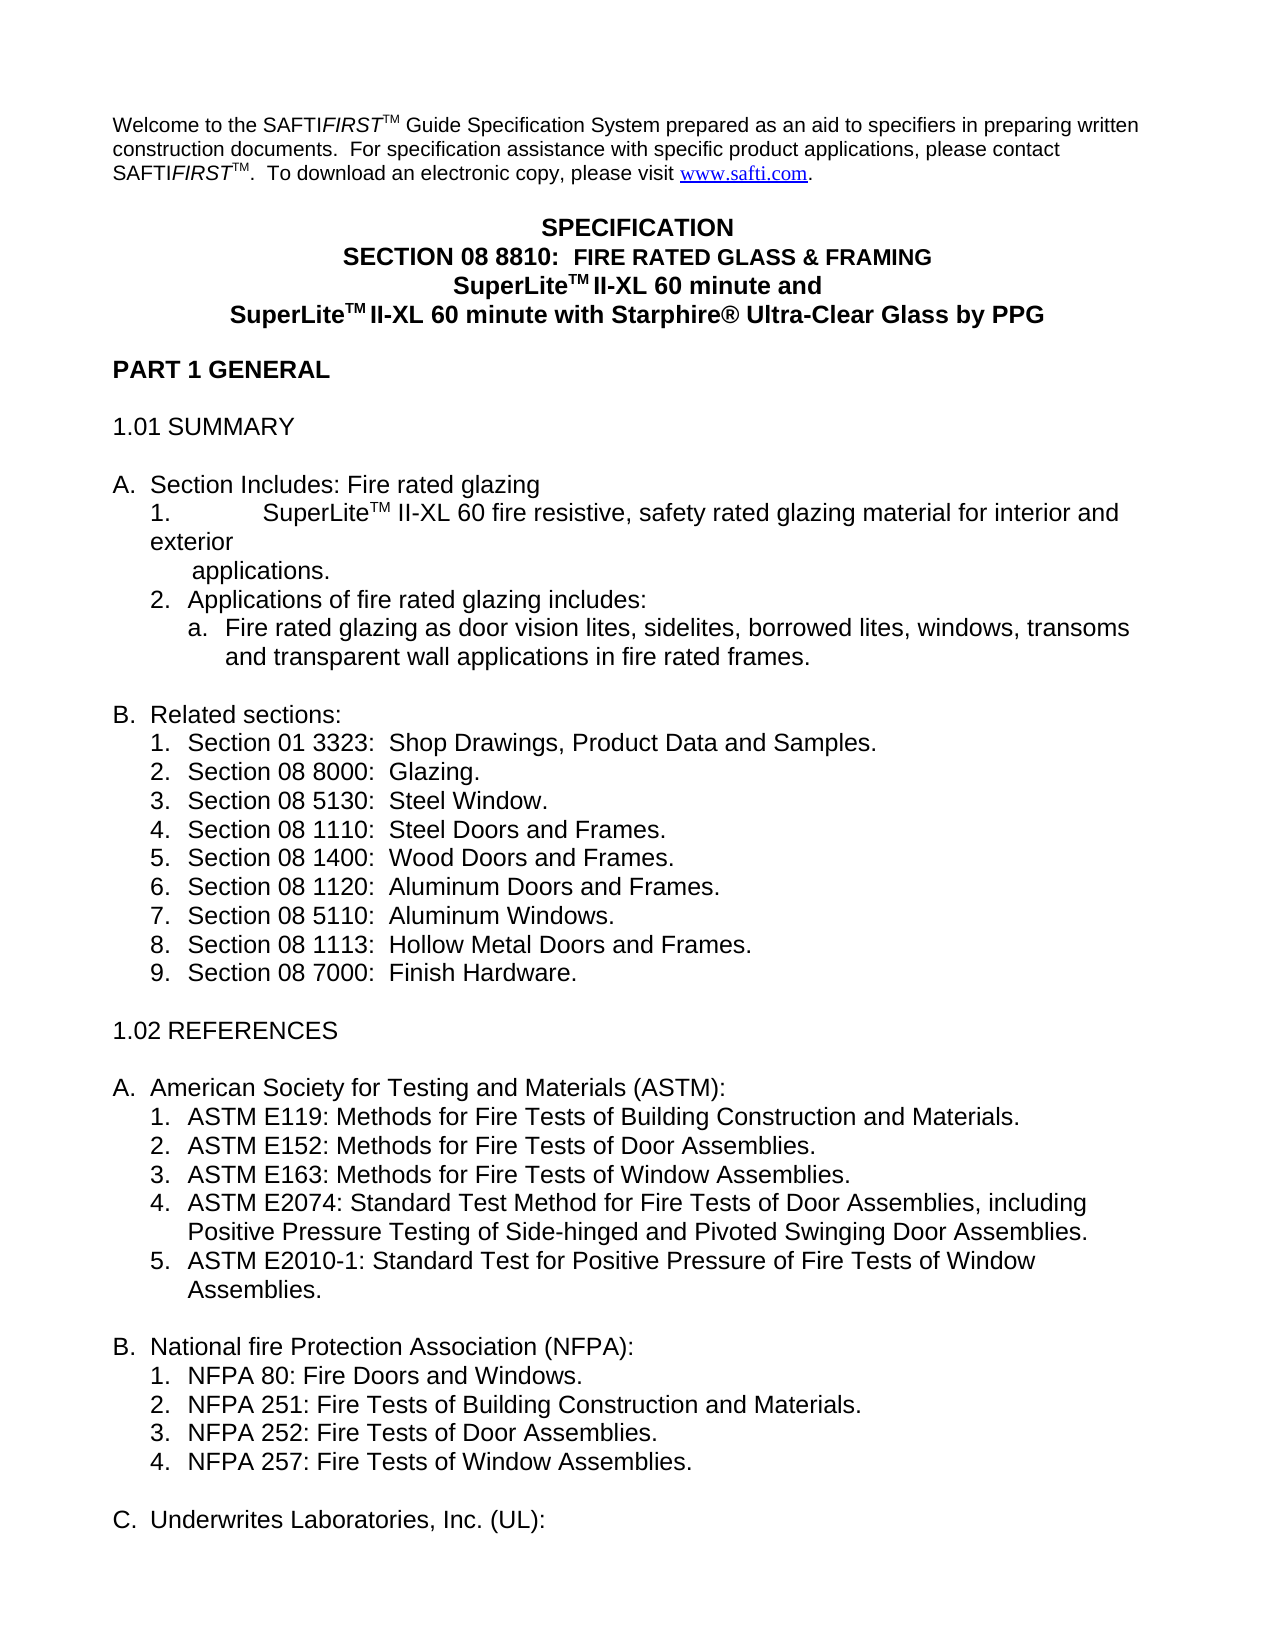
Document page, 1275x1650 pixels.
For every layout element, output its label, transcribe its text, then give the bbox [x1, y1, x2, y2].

text B. National fire Protection Association (NFPA): [112, 1332, 1162, 1361]
list ASTM E163: Methods for Fire Tests of Window Assemblies. [150, 1160, 1162, 1188]
list ASTM E2010-1: Standard Test for Positive Pressure of Fire Tests of Window Assemblies. [150, 1246, 1162, 1303]
text Welcome to the SAFTIFIRSTTM Guide Specification System prepared as an aid to specifiers in preparing written construction documents. For specification assistance with specific product applications, please contact SAFTIFIRSTTM. To download an electronic copy, please visit www.safti.com. [112, 112, 1162, 184]
subtitle SECTION 08 8810: FIRE RATED GLASS & FRAMING [112, 242, 1162, 271]
list NFPA 80: Fire Doors and Windows. [150, 1361, 1162, 1390]
list NFPA 251: Fire Tests of Building Construction and Materials. [150, 1390, 1162, 1418]
list ASTM E152: Methods for Fire Tests of Door Assemblies. [150, 1131, 1162, 1160]
list Section 08 7000: Finish Hardware. [150, 958, 1162, 987]
list SuperLiteTM II-XL 60 fire resistive, safety rated glazing material for interior and exterior [150, 498, 1162, 556]
list ASTM E2074: Standard Test Method for Fire Tests of Door Assemblies, including Positive Pressure Testing of Side-hinged and Pivoted Swinging Door Assemblies. [150, 1188, 1162, 1246]
list Section 01 3323: Shop Drawings, Product Data and Samples. [150, 728, 1162, 757]
list REFERENCES [112, 1016, 1162, 1045]
title SPECIFICATION [112, 213, 1162, 242]
text C. Underwrites Laboratories, Inc. (UL): [112, 1505, 1162, 1533]
list Fire rated glazing as door vision lites, sidelites, borrowed lites, windows, transoms and transparent wall applications in fire rated frames. [187, 613, 1162, 671]
list NFPA 252: Fire Tests of Door Assemblies. [150, 1418, 1162, 1447]
list Section 08 5110: Aluminum Windows. [150, 901, 1162, 930]
list Section 08 5130: Steel Window. [150, 786, 1162, 815]
text A. American Society for Testing and Materials (ASTM): [112, 1073, 1162, 1102]
text applications. [150, 556, 1162, 585]
text SuperLiteTM II-XL 60 minute with Starphire® Ultra-Clear Glass by PPG [112, 299, 1162, 328]
list Section 08 1400: Wood Doors and Frames. [150, 843, 1162, 872]
list SUMMARY [112, 412, 1162, 441]
text A. Section Includes: Fire rated glazing [112, 470, 1162, 498]
list ASTM E119: Methods for Fire Tests of Building Construction and Materials. [150, 1102, 1162, 1131]
list Section 08 1113: Hollow Metal Doors and Frames. [150, 930, 1162, 958]
text B. Related sections: [112, 700, 1162, 728]
list Section 08 1120: Aluminum Doors and Frames. [150, 872, 1162, 901]
subtitle PART 1 GENERAL [112, 355, 1162, 383]
list Section 08 1110: Steel Doors and Frames. [150, 815, 1162, 843]
list NFPA 257: Fire Tests of Window Assemblies. [150, 1447, 1162, 1476]
list Applications of fire rated glazing includes: [150, 585, 1162, 613]
text SuperLiteTM II-XL 60 minute and [112, 271, 1162, 299]
list Section 08 8000: Glazing. [150, 757, 1162, 786]
